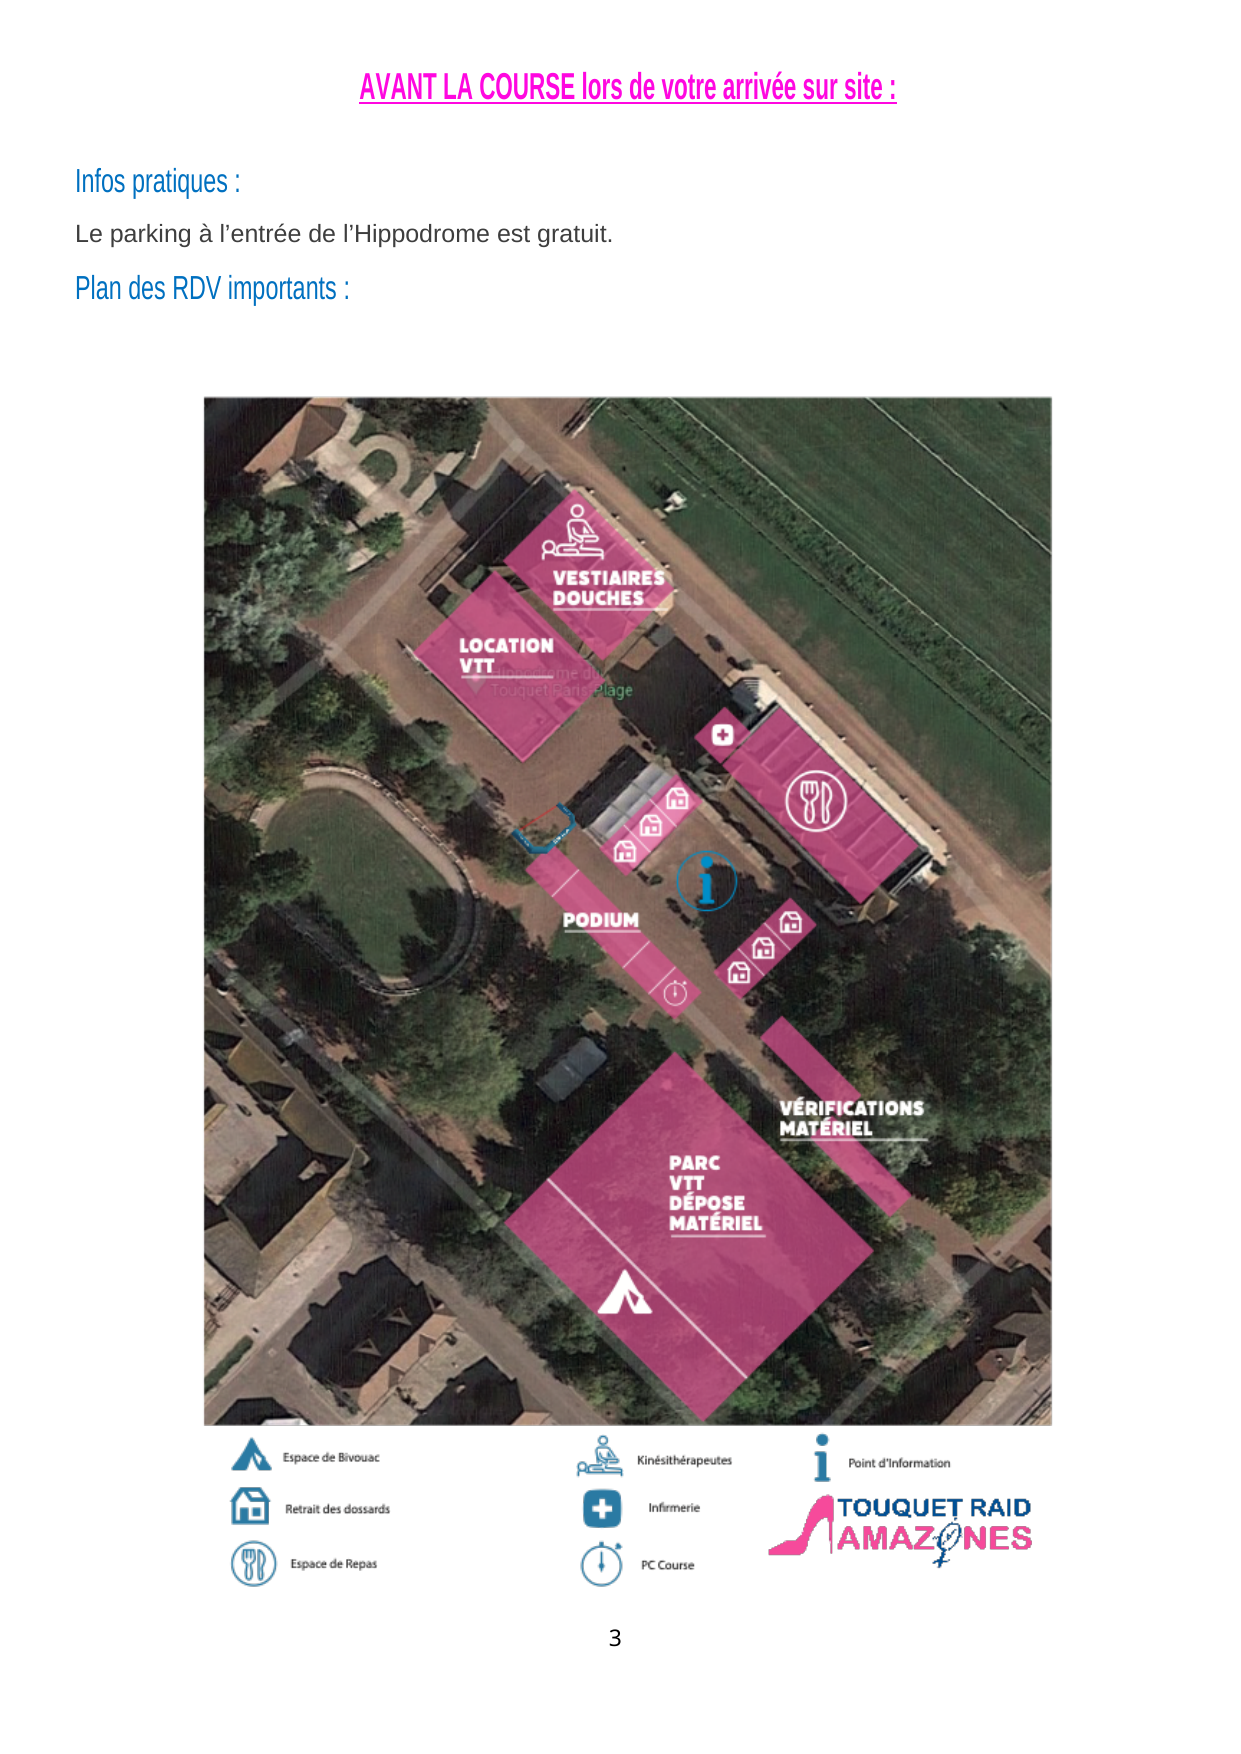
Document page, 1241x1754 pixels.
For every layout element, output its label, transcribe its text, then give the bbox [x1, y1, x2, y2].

text Le parking à l’entrée de l’Hippodrome est gratuit. [75, 219, 1181, 248]
subtitle AVANT LA COURSE lors de votre arrivée sur site : [75, 64, 1181, 108]
picture [201, 384, 1055, 1594]
text Infos pratiques : [75, 162, 1181, 200]
subtitle Plan des RDV importants : [75, 268, 1181, 306]
